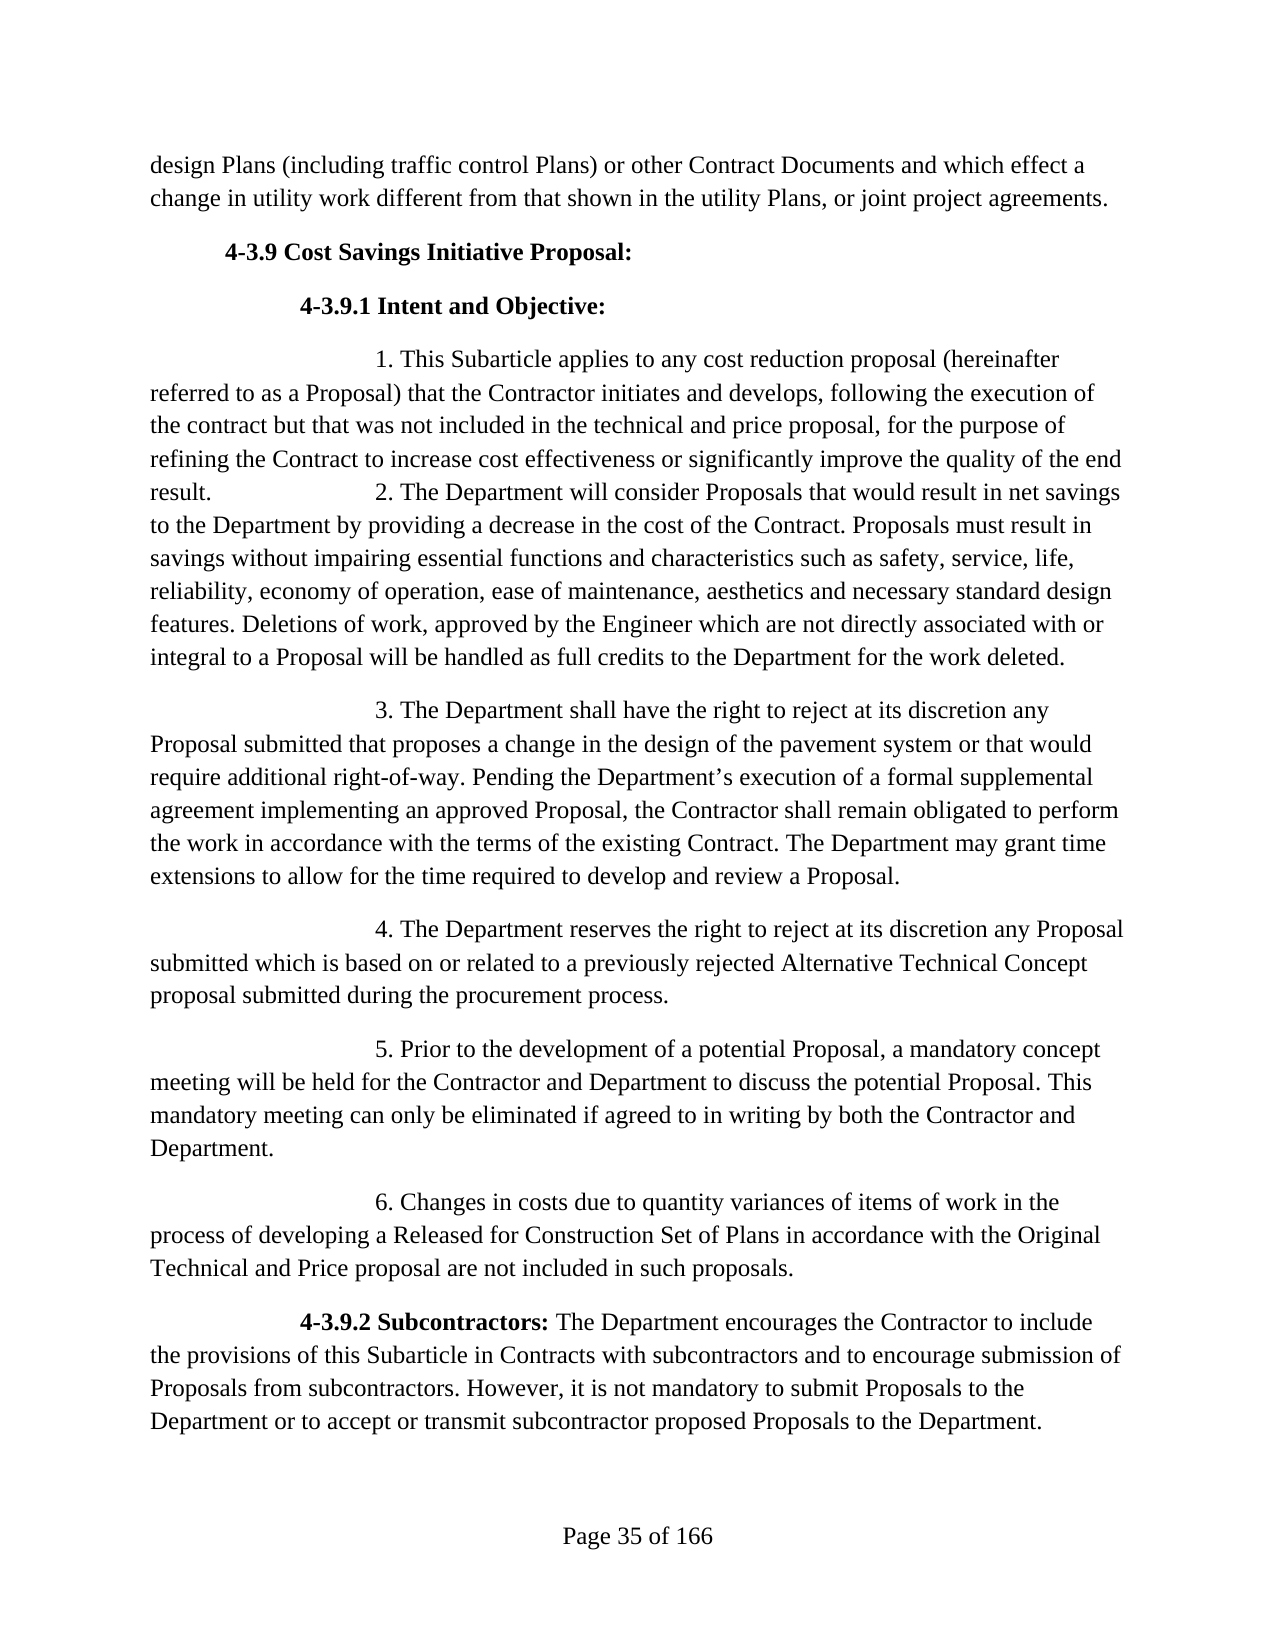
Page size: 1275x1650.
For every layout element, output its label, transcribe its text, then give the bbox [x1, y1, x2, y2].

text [150, 150, 1125, 212]
text 3. The Department shall have the right to reject at its discretion any Proposal submitted that proposes a change in the design of the pavement system or that would require additional right-of-way. Pending the Department’s execution of a formal supplemental agreement implementing an approved Proposal, the Contractor shall remain obligated to perform the work in accordance with the terms of the existing Contract. The Department may grant time extensions to allow for the time required to develop and review a Proposal. [150, 696, 1125, 889]
text 4. The Department reserves the right to reject at its discretion any Proposal submitted which is based on or related to a previously rejected Alternative Technical Concept proposal submitted during the procurement process. [150, 914, 1125, 1009]
text 4-3.9.2 Subcontractors: The Department encourages the Contractor to include the provisions of this Subarticle in Contracts with subcontractors and to encourage submission of Proposals from subcontractors. However, it is not mandatory to submit Proposals to the Department or to accept or transmit subcontractor proposed Proposals to the Department. [150, 1307, 1125, 1435]
text 5. Prior to the development of a potential Proposal, a mandatory concept meeting will be held for the Contractor and Department to discuss the potential Proposal. This mandatory meeting can only be eliminated if agreed to in writing by both the Contractor and Department. [150, 1034, 1125, 1162]
text 1. This Subarticle applies to any cost reduction proposal (hereinafter referred to as a Proposal) that the Contractor initiates and develops, following the execution of the contract but that was not included in the technical and price proposal, for the purpose of refining the Contract to increase cost effectiveness or significantly improve the quality of the end result. 2. The Department will consider Proposals that would result in net savings to the Department by providing a decrease in the cost of the Contract. Proposals must result in savings without impairing essential functions and characteristics such as safety, service, life, reliability, economy of operation, ease of maintenance, aesthetics and necessary standard design features. Deletions of work, approved by the Engineer which are not directly associated with or integral to a Proposal will be handled as full credits to the Department for the work deleted. [150, 344, 1125, 671]
text 4-3.9 Cost Savings Initiative Proposal: [150, 237, 1125, 266]
text 4-3.9.1 Intent and Objective: [150, 291, 1125, 319]
text 6. Changes in costs due to quantity variances of items of work in the process of developing a Released for Construction Set of Plans in accordance with the Original Technical and Price proposal are not included in such proposals. [150, 1187, 1125, 1282]
